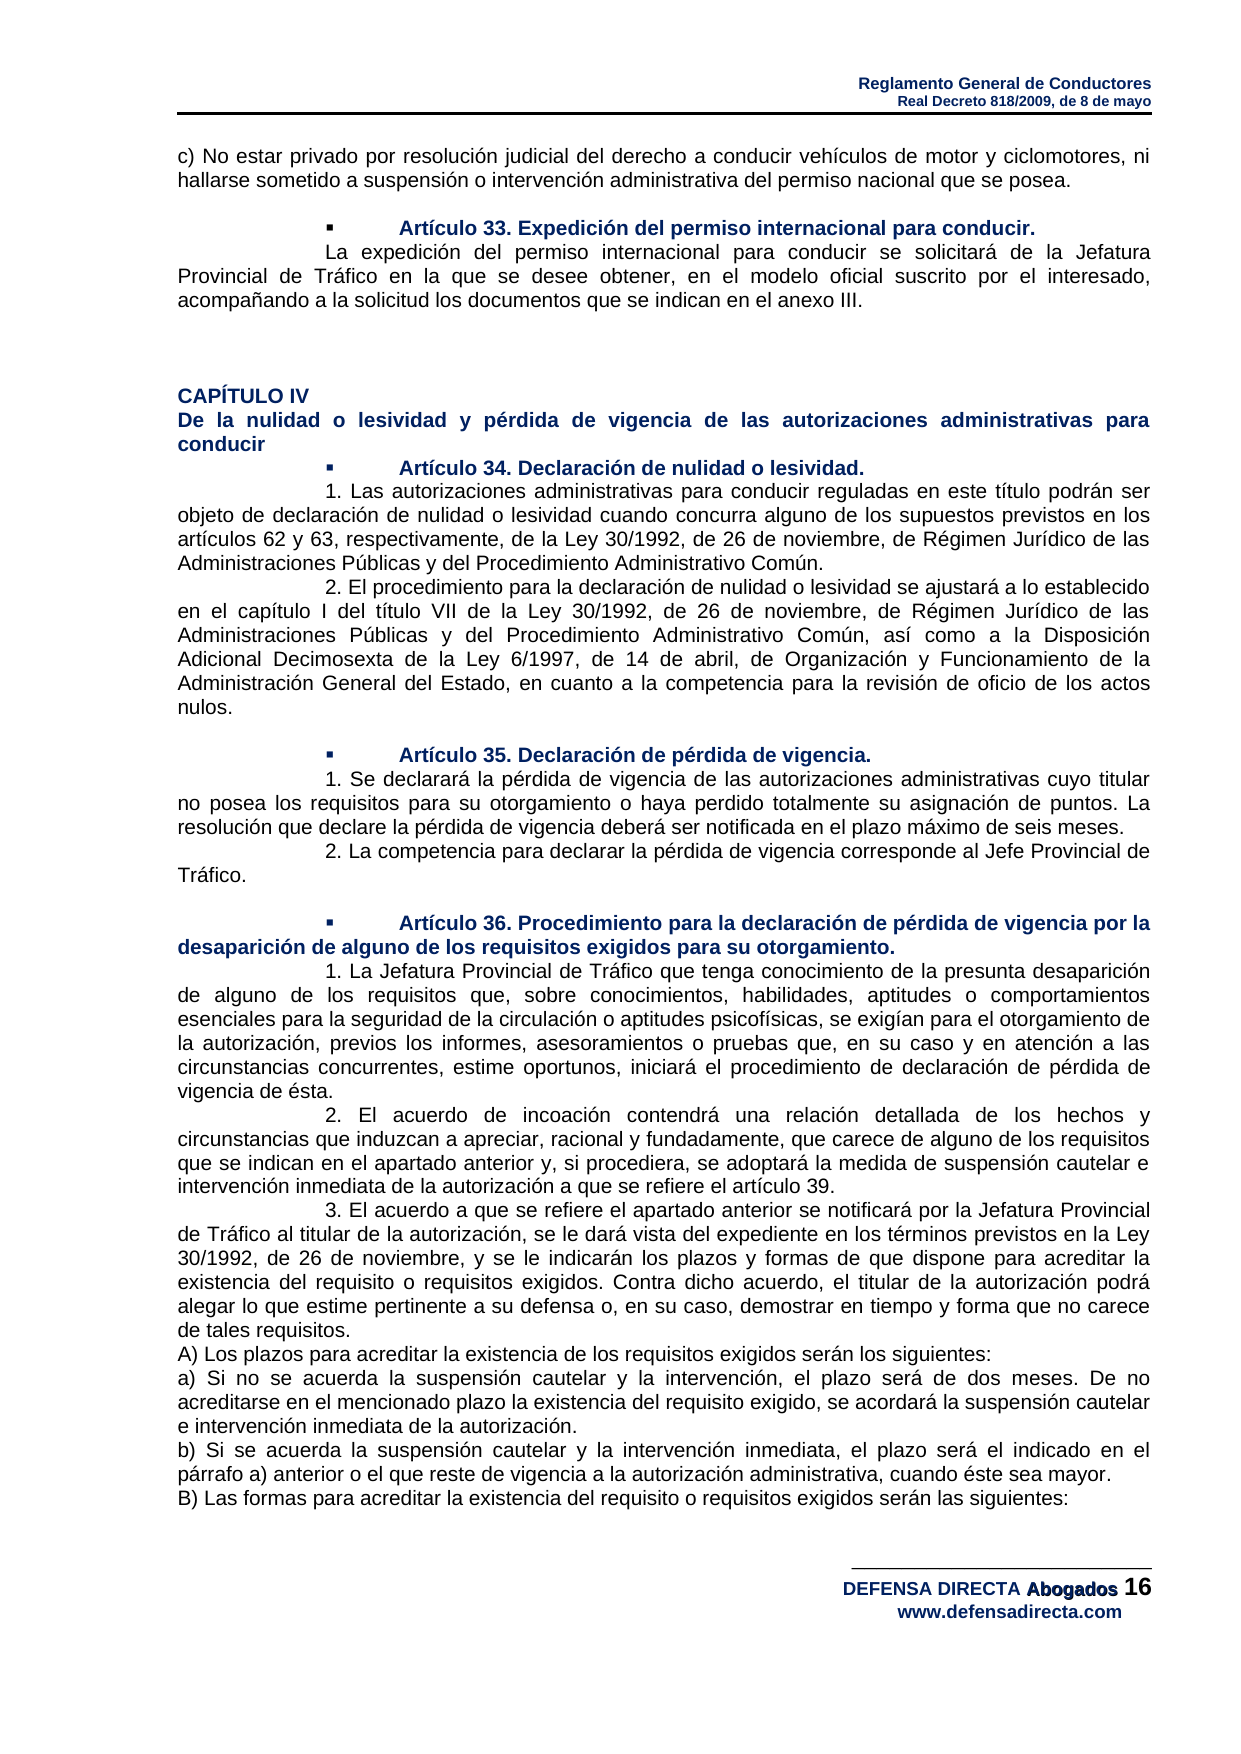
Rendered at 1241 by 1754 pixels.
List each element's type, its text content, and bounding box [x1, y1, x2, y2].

list Artículo 34. Declaración de nulidad o lesividad. [177, 455, 1152, 479]
text CAPÍTULO IV [177, 383, 1152, 407]
text 1. La Jefatura Provincial de Tráfico que tenga conocimiento de la presunta desaparición de alguno de los requisitos que, sobre conocimientos, habilidades, aptitudes o comportamientos esenciales para la seguridad de la circulación o aptitudes psicofísicas, se exigían para el otorgamiento de la autorización, previos los informes, asesoramientos o pruebas que, en su caso y en atención a las circunstancias concurrentes, estime oportunos, iniciará el procedimiento de declaración de pérdida de vigencia de ésta. [177, 959, 1152, 1102]
text A) Los plazos para acreditar la existencia de los requisitos exigidos serán los siguientes: [177, 1342, 1152, 1366]
text 1. Las autorizaciones administrativas para conducir reguladas en este título podrán ser objeto de declaración de nulidad o lesividad cuando concurra alguno de los supuestos previstos en los artículos 62 y 63, respectivamente, de la Ley 30/1992, de 26 de noviembre, de Régimen Jurídico de las Administraciones Públicas y del Procedimiento Administrativo Común. [177, 479, 1152, 575]
list Artículo 33. Expedición del permiso internacional para conducir. [177, 216, 1152, 240]
list Artículo 35. Declaración de pérdida de vigencia. [177, 743, 1152, 767]
text 2. El acuerdo de incoación contendrá una relación detallada de los hechos y circunstancias que induzcan a apreciar, racional y fundadamente, que carece de alguno de los requisitos que se indican en el apartado anterior y, si procediera, se adoptará la medida de suspensión cautelar e intervención inmediata de la autorización a que se refiere el artículo 39. [177, 1102, 1152, 1198]
text La expedición del permiso internacional para conducir se solicitará de la Jefatura Provincial de Tráfico en la que se desee obtener, en el modelo oficial suscrito por el interesado, acompañando a la solicitud los documentos que se indican en el anexo III. [177, 240, 1152, 312]
list Artículo 36. Procedimiento para la declaración de pérdida de vigencia por la desaparición de alguno de los requisitos exigidos para su otorgamiento. [177, 911, 1152, 959]
text b) Si se acuerda la suspensión cautelar y la intervención inmediata, el plazo será el indicado en el párrafo a) anterior o el que reste de vigencia a la autorización administrativa, cuando éste sea mayor. [177, 1438, 1152, 1486]
text 3. El acuerdo a que se refiere el apartado anterior se notificará por la Jefatura Provincial de Tráfico al titular de la autorización, se le dará vista del expediente en los términos previstos en la Ley 30/1992, de 26 de noviembre, y se le indicarán los plazos y formas de que dispone para acreditar la existencia del requisito o requisitos exigidos. Contra dicho acuerdo, el titular de la autorización podrá alegar lo que estime pertinente a su defensa o, en su caso, demostrar en tiempo y forma que no carece de tales requisitos. [177, 1198, 1152, 1342]
text 2. El procedimiento para la declaración de nulidad o lesividad se ajustará a lo establecido en el capítulo I del título VII de la Ley 30/1992, de 26 de noviembre, de Régimen Jurídico de las Administraciones Públicas y del Procedimiento Administrativo Común, así como a la Disposición Adicional Decimosexta de la Ley 6/1997, de 14 de abril, de Organización y Funcionamiento de la Administración General del Estado, en cuanto a la competencia para la revisión de oficio de los actos nulos. [177, 575, 1152, 719]
text 1. Se declarará la pérdida de vigencia de las autorizaciones administrativas cuyo titular no posea los requisitos para su otorgamiento o haya perdido totalmente su asignación de puntos. La resolución que declare la pérdida de vigencia deberá ser notificada en el plazo máximo de seis meses. [177, 767, 1152, 839]
text a) Si no se acuerda la suspensión cautelar y la intervención, el plazo será de dos meses. De no acreditarse en el mencionado plazo la existencia del requisito exigido, se acordará la suspensión cautelar e intervención inmediata de la autorización. [177, 1366, 1152, 1438]
text B) Las formas para acreditar la existencia del requisito o requisitos exigidos serán las siguientes: [177, 1486, 1152, 1510]
text c) No estar privado por resolución judicial del derecho a conducir vehículos de motor y ciclomotores, ni hallarse sometido a suspensión o intervención administrativa del permiso nacional que se posea. [177, 144, 1152, 192]
text De la nulidad o lesividad y pérdida de vigencia de las autorizaciones administrativas para conducir [177, 407, 1152, 455]
text 2. La competencia para declarar la pérdida de vigencia corresponde al Jefe Provincial de Tráfico. [177, 839, 1152, 887]
